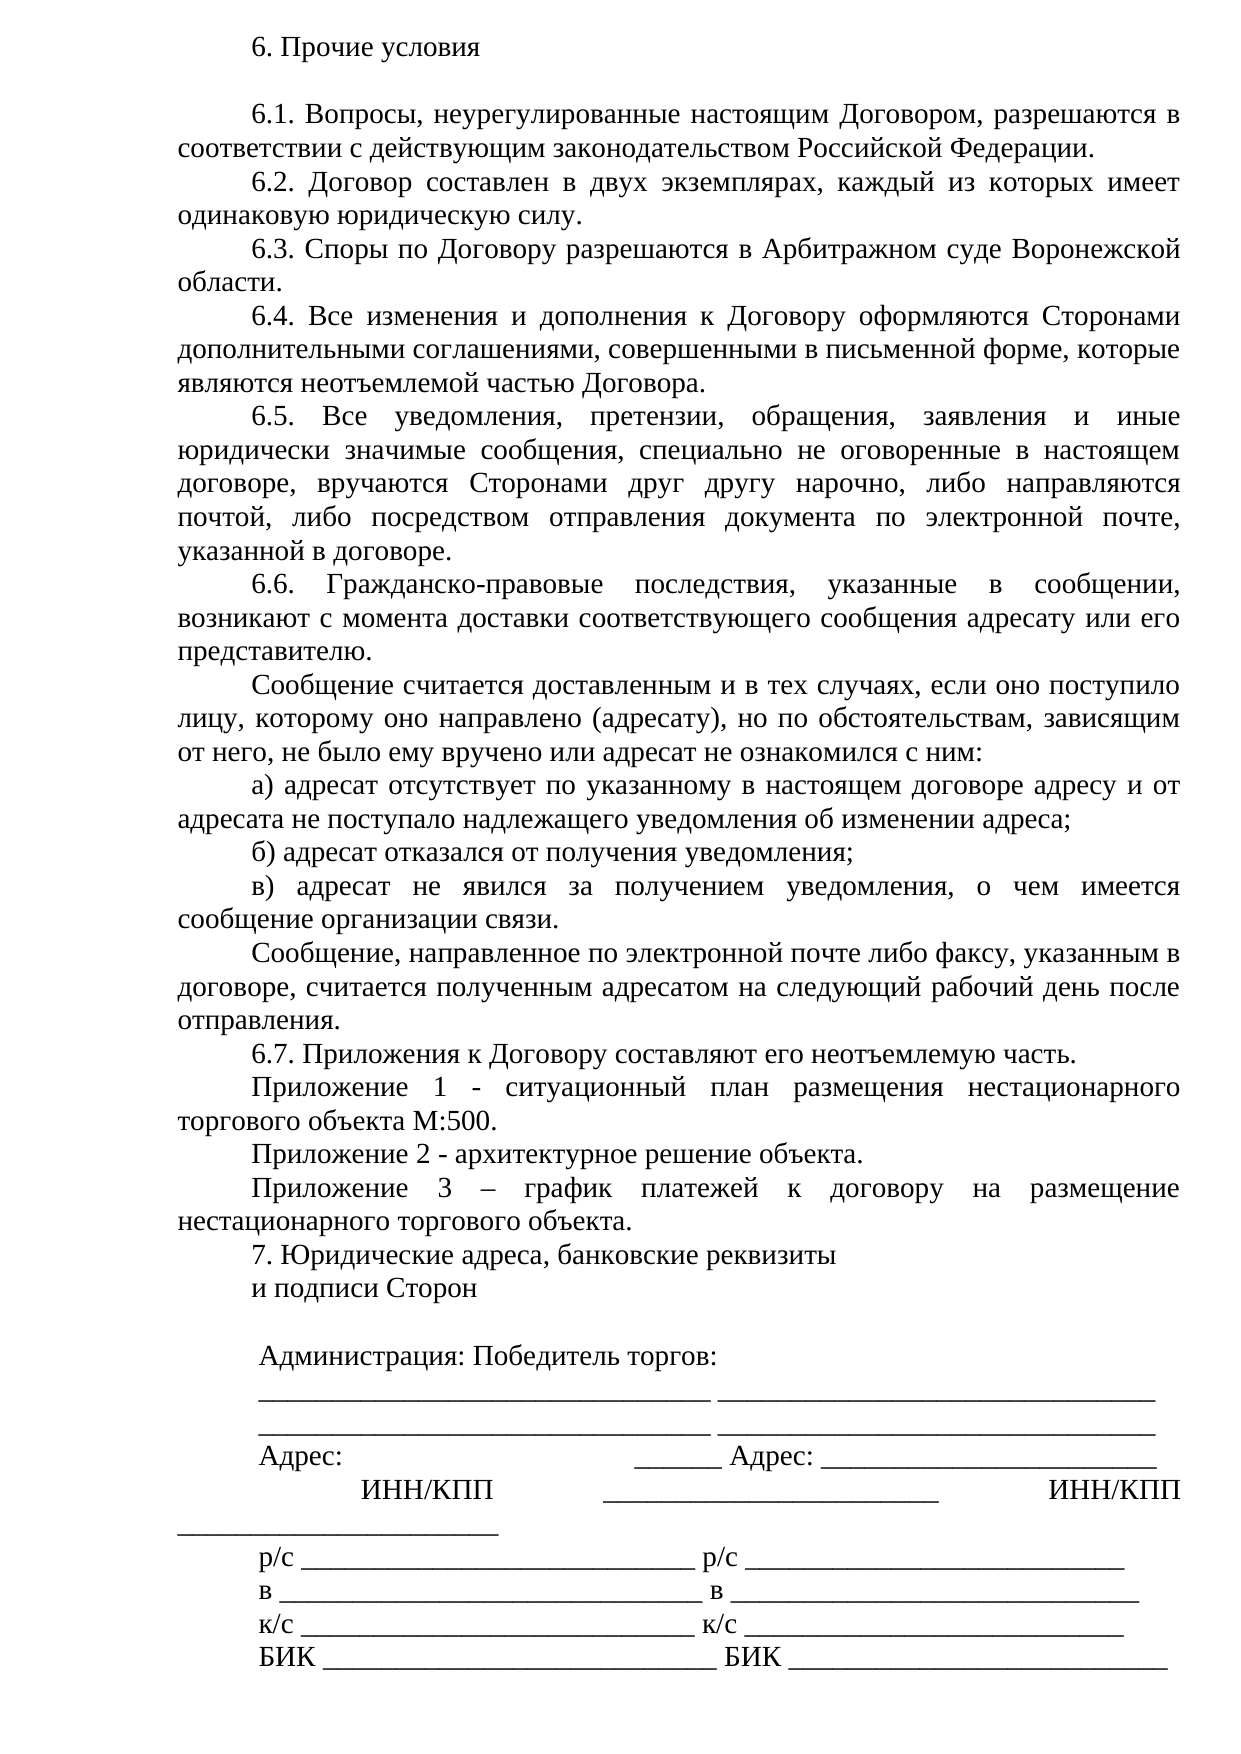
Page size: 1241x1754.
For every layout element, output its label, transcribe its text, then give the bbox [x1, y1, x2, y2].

text Адрес: ______ Адрес: _______________________ [177, 1438, 1181, 1472]
text БИК ___________________________ БИК __________________________ [177, 1639, 1181, 1673]
text _______________________________ ______________________________ [177, 1405, 1181, 1438]
text Приложение 2 - архитектурное решение объекта. [177, 1136, 1181, 1170]
text Приложение 3 – график платежей к договору на размещение нестационарного торгового объекта. [177, 1170, 1181, 1237]
text ИНН/КПП _______________________ ИНН/КПП ______________________ [177, 1472, 1181, 1539]
text р/с ___________________________ р/с __________________________ [177, 1539, 1181, 1572]
text 6. Прочие условия [177, 29, 1181, 63]
text и подписи Сторон [177, 1271, 1181, 1304]
text Администрация: Победитель торгов: [177, 1338, 1181, 1371]
text в) адресат не явился за получением уведомления, о чем имеется сообщение организации связи. [177, 868, 1181, 935]
text 7. Юридические адреса, банковские реквизиты [177, 1237, 1181, 1271]
text б) адресат отказался от получения уведомления; [177, 834, 1181, 868]
text в _____________________________ в ____________________________ [177, 1572, 1181, 1606]
text 6.6. Гражданско-правовые последствия, указанные в сообщении, возникают с момента доставки соответствующего сообщения адресату или его представителю. [177, 566, 1181, 667]
text _______________________________ ______________________________ [177, 1371, 1181, 1405]
text к/с ___________________________ к/с __________________________ [177, 1606, 1181, 1639]
text 6.3. Споры по Договору разрешаются в Арбитражном суде Воронежской области. [177, 231, 1181, 298]
text а) адресат отсутствует по указанному в настоящем договоре адресу и от адресата не поступало надлежащего уведомления об изменении адреса; [177, 767, 1181, 834]
text Сообщение считается доставленным и в тех случаях, если оно поступило лицу, которому оно направлено (адресату), но по обстоятельствам, зависящим от него, не было ему вручено или адресат не ознакомился с ним: [177, 667, 1181, 767]
text 6.4. Все изменения и дополнения к Договору оформляются Сторонами дополнительными соглашениями, совершенными в письменной форме, которые являются неотъемлемой частью Договора. [177, 298, 1181, 398]
text Сообщение, направленное по электронной почте либо факсу, указанным в договоре, считается полученным адресатом на следующий рабочий день после отправления. [177, 935, 1181, 1036]
text 6.7. Приложения к Договору составляют его неотъемлемую часть. [177, 1036, 1181, 1069]
text 6.5. Все уведомления, претензии, обращения, заявления и иные юридически значимые сообщения, специально не оговоренные в настоящем договоре, вручаются Сторонами друг другу нарочно, либо направляются почтой, либо посредством отправления документа по электронной почте, указанной в договоре. [177, 398, 1181, 566]
text Приложение 1 - ситуационный план размещения нестационарного торгового объекта М:500. [177, 1069, 1181, 1136]
text 6.2. Договор составлен в двух экземплярах, каждый из которых имеет одинаковую юридическую силу. [177, 164, 1181, 231]
text 6.1. Вопросы, неурегулированные настоящим Договором, разрешаются в соответствии с действующим законодательством Российской Федерации. [177, 97, 1181, 164]
